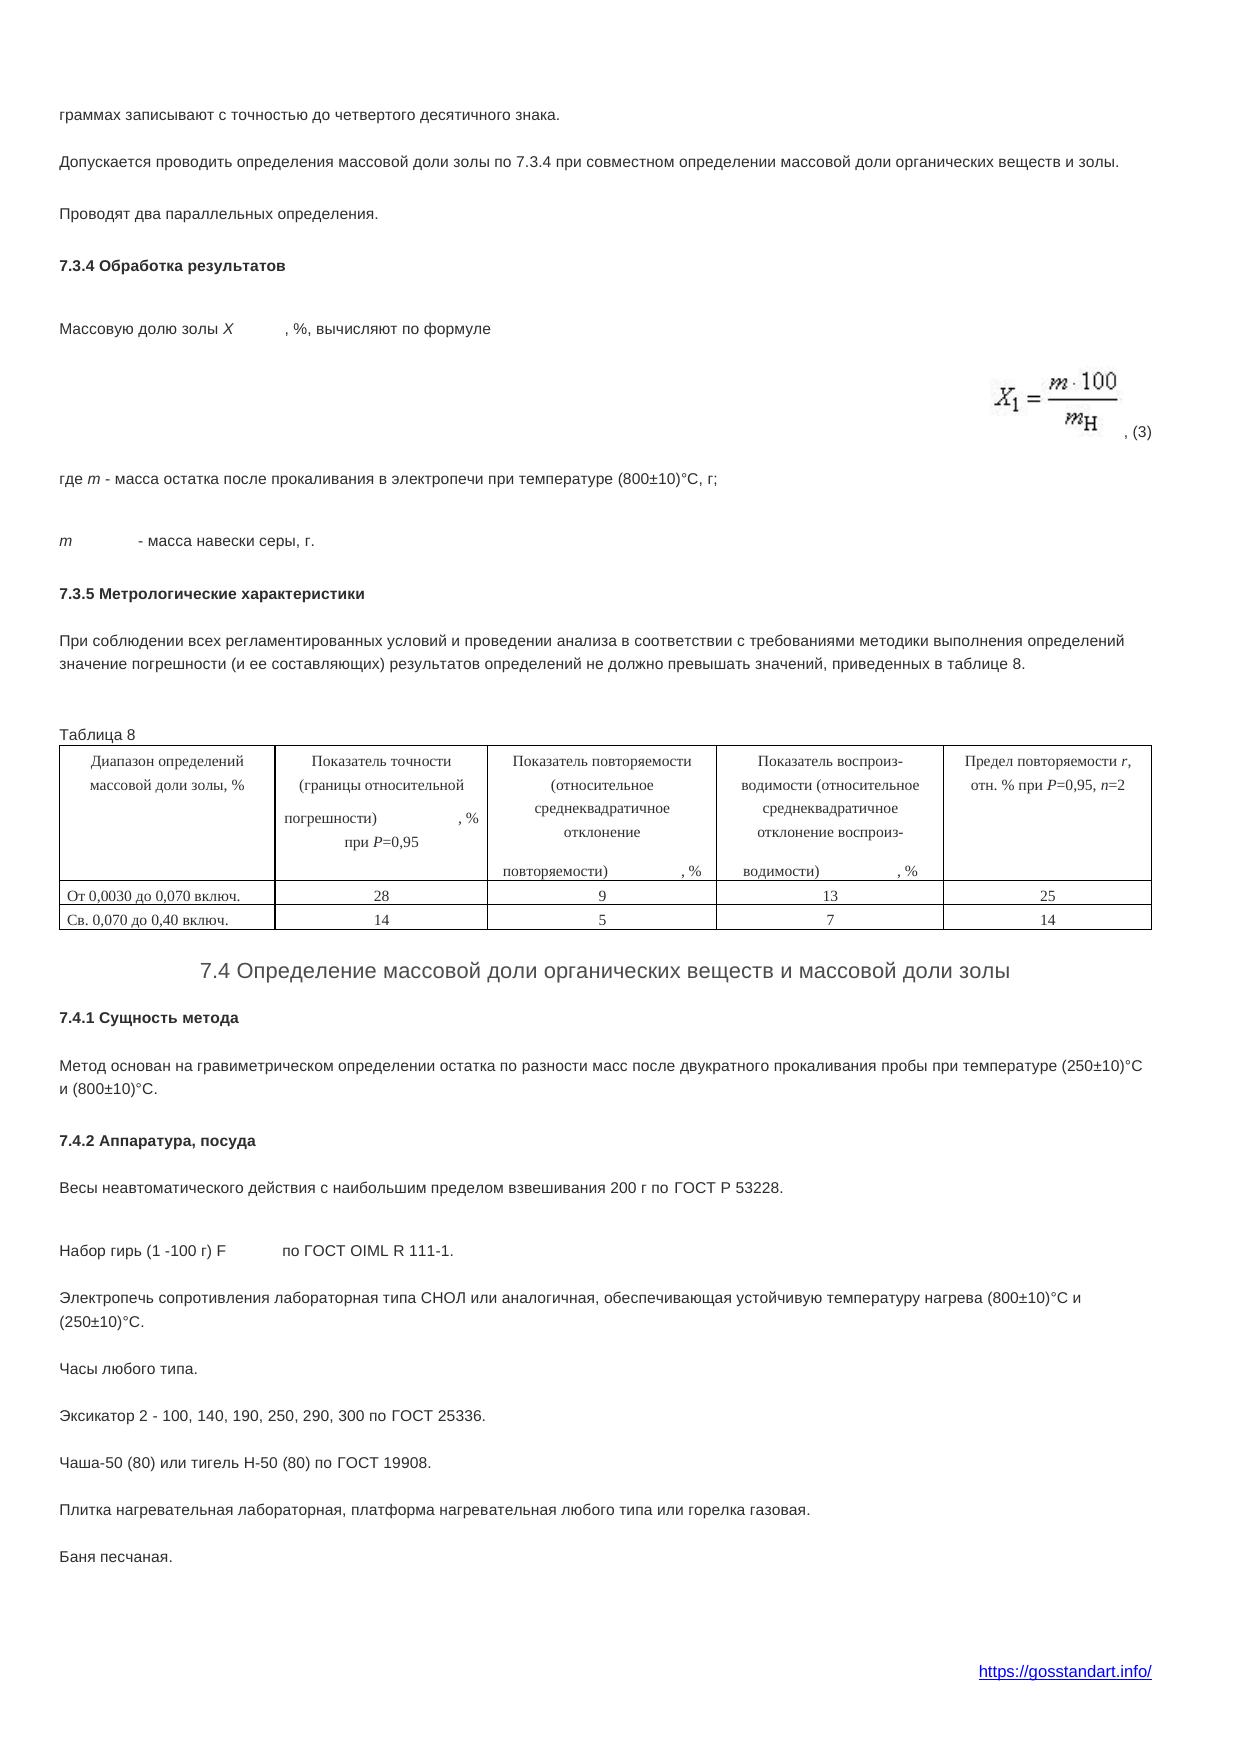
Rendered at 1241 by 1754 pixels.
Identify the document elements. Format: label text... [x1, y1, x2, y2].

table_cell 14 [944, 905, 1151, 929]
table_cell Показатель точности (границы относительной погрешности) , % при Р=0,95 [276, 746, 487, 880]
table_cell 25 [944, 881, 1151, 904]
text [59, 100, 1152, 199]
table_cell Показатель повторяемости (относительное среднеквадратичное отклонение повторяемости) , % [488, 746, 716, 880]
table_cell 7 [717, 905, 943, 929]
table_cell От 0,0030 до 0,070 включ. [60, 881, 274, 904]
table_cell 28 [276, 881, 487, 904]
text где m - масса остатка после прокаливания в электропечи при температуре (800±10)°С, г; m - масса навески серы, г. [59, 440, 1152, 579]
text 7.3.4 Обработка результатов Массовую долю золы Х, %, вычисляют по формуле [59, 251, 1152, 366]
picture [990, 366, 1124, 437]
text 7.3.5 Метрологические характеристики При соблюдении всех регламентированных условий и проведении анализа в соответствии с требованиями методики выполнения определений значение погрешности (и ее составляющих) результатов определений не должно превышать значений, приведенных в таблице 8. Таблица 8 [59, 579, 1152, 744]
text , (3) [59, 366, 1152, 440]
table_cell Св. 0,070 до 0,40 включ. [60, 905, 274, 929]
table_cell Предел повторяемости r, отн. % при Р=0,95, n=2 [944, 746, 1151, 880]
table_cell 13 [717, 881, 943, 904]
subtitle 7.4 Определение массовой доли органических веществ и массовой доли золы [59, 958, 1152, 983]
text 7.4.2 Аппаратура, посуда Весы неавтоматического действия с наибольшим пределом взвешивания 200 г по ГОСТ Р 53228. Набор гирь (1 -100 г) F по ГОСТ OIML R 111-1. Электропечь сопротивления лабораторная типа СНОЛ или аналогичная, обеспечивающая устойчивую температуру нагрева (800±10)°С и (250±10)°С. Часы любого типа. Эксикатор 2 - 100, 140, 190, 250, 290, 300 по ГОСТ 25336. Чаша-50 (80) или тигель Н-50 (80) по ГОСТ 19908. Плитка нагревательная лабораторная, платформа нагревательная любого типа или горелка газовая. Баня песчаная. [59, 1127, 1152, 1595]
text Проводят два параллельных определения. [59, 199, 1152, 251]
table_cell Показатель воспроиз- водимости (относительное среднеквадратичное отклонение воспроиз- водимости) , % [717, 746, 943, 880]
text 7.4.1 Сущность метода Метод основан на гравиметрическом определении остатка по разности масс после двукратного прокаливания пробы при температуре (250±10)°С и (800±10)°С. [59, 1004, 1152, 1127]
table_cell 14 [276, 905, 487, 929]
table_cell Диапазон определений массовой доли золы, % [60, 746, 274, 880]
table_cell 9 [488, 881, 716, 904]
table_cell 5 [488, 905, 716, 929]
